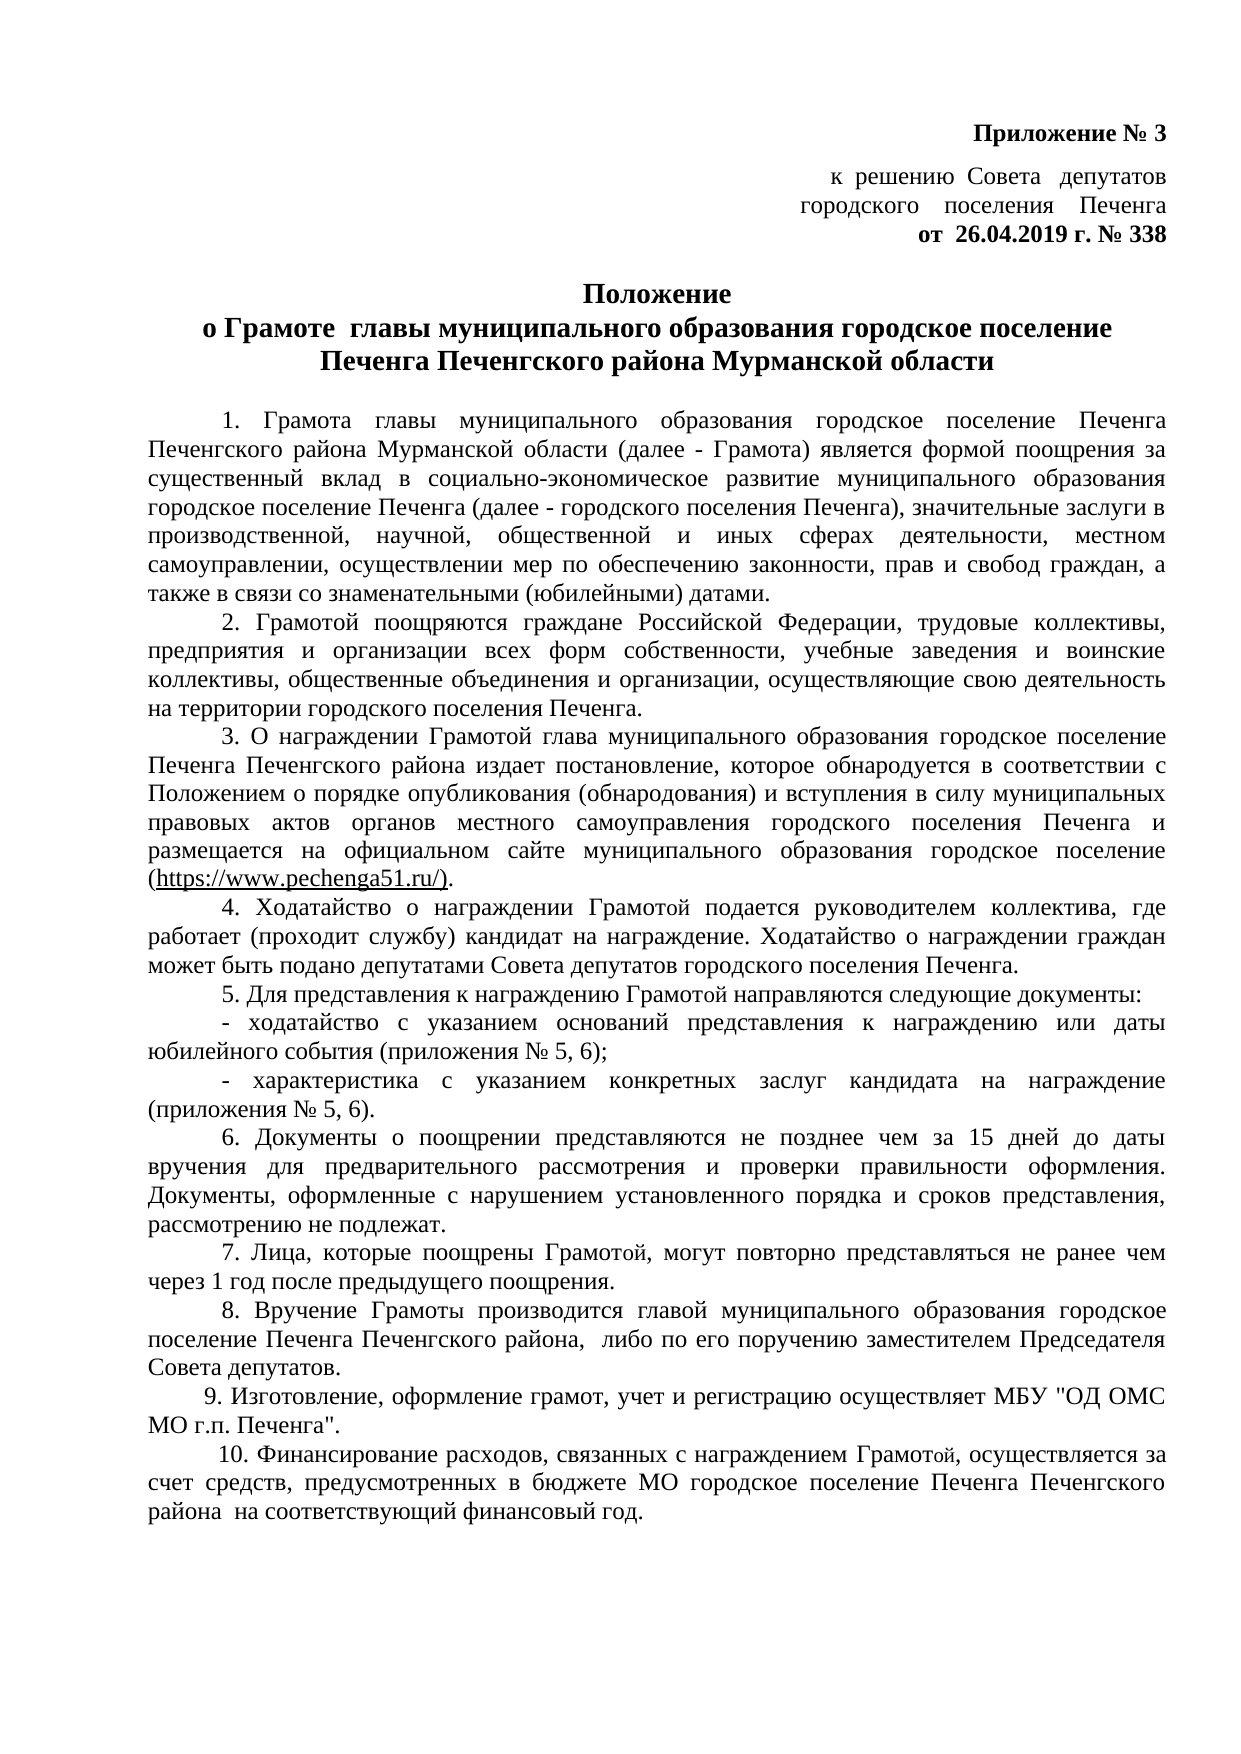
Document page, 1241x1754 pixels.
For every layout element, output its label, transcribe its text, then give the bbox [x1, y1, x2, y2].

text 3. О награждении Грамотой глава муниципального образования городское поселение Печенга Печенгского района издает постановление, которое обнародуется в соответствии с Положением о порядке опубликования (обнародования) и вступления в силу муниципальных правовых актов органов местного самоуправления городского поселения Печенга и размещается на официальном сайте муниципального образования городское поселение (https://www.pechenga51.ru/). [148, 722, 1167, 892]
text 8. Вручение Грамоты производится главой муниципального образования городское поселение Печенга Печенгского района, либо по его поручению заместителем Председателя Совета депутатов. [148, 1295, 1167, 1381]
text Приложение № 3 [148, 118, 1167, 147]
text - характеристика с указанием конкретных заслуг кандидата на награждение (приложения № 5, 6). [148, 1065, 1167, 1122]
text от 26.04.2019 г. № 338 [148, 219, 1167, 247]
text 6. Документы о поощрении представляются не позднее чем за 15 дней до даты вручения для предварительного рассмотрения и проверки правильности оформления. Документы, оформленные с нарушением установленного порядка и сроков представления, рассмотрению не подлежат. [148, 1122, 1167, 1237]
text Положение [148, 276, 1167, 310]
text 2. Грамотой поощряются граждане Российской Федерации, трудовые коллективы, предприятия и организации всех форм собственности, учебные заведения и воинские коллективы, общественные объединения и организации, осуществляющие свою деятельность на территории городского поселения Печенга. [148, 607, 1167, 722]
text 5. Для представления к награждению Грамотой направляются следующие документы: [148, 979, 1167, 1007]
text - ходатайство с указанием оснований представления к награждению или даты юбилейного события (приложения № 5, 6); [148, 1007, 1167, 1065]
text 1. Грамота главы муниципального образования городское поселение Печенга Печенгского района Мурманской области (далее - Грамота) является формой поощрения за существенный вклад в социально-экономическое развитие муниципального образования городское поселение Печенга (далее - городского поселения Печенга), значительные заслуги в производственной, научной, общественной и иных сферах деятельности, местном самоуправлении, осуществлении мер по обеспечению законности, прав и свобод граждан, а также в связи со знаменательными (юбилейными) датами. [148, 406, 1167, 607]
text к решению Совета депутатов [148, 161, 1167, 190]
text 4. Ходатайство о награждении Грамотой подается руководителем коллектива, где работает (проходит службу) кандидат на награждение. Ходатайство о награждении граждан может быть подано депутатами Совета депутатов городского поселения Печенга. [148, 892, 1167, 979]
text 7. Лица, которые поощрены Грамотой, могут повторно представляться не ранее чем через 1 год после предыдущего поощрения. [148, 1237, 1167, 1295]
text 9. Изготовление, оформление грамот, учет и регистрацию осуществляет МБУ "ОД ОМС МО г.п. Печенга". [148, 1381, 1167, 1439]
text 10. Финансирование расходов, связанных с награждением Грамотой, осуществляется за счет средств, предусмотренных в бюджете МО городское поселение Печенга Печенгского района на соответствующий финансовый год. [148, 1439, 1167, 1525]
text о Грамоте главы муниципального образования городское поселение Печенга Печенгского района Мурманской области [148, 310, 1167, 377]
text городского поселения Печенга [148, 190, 1167, 219]
